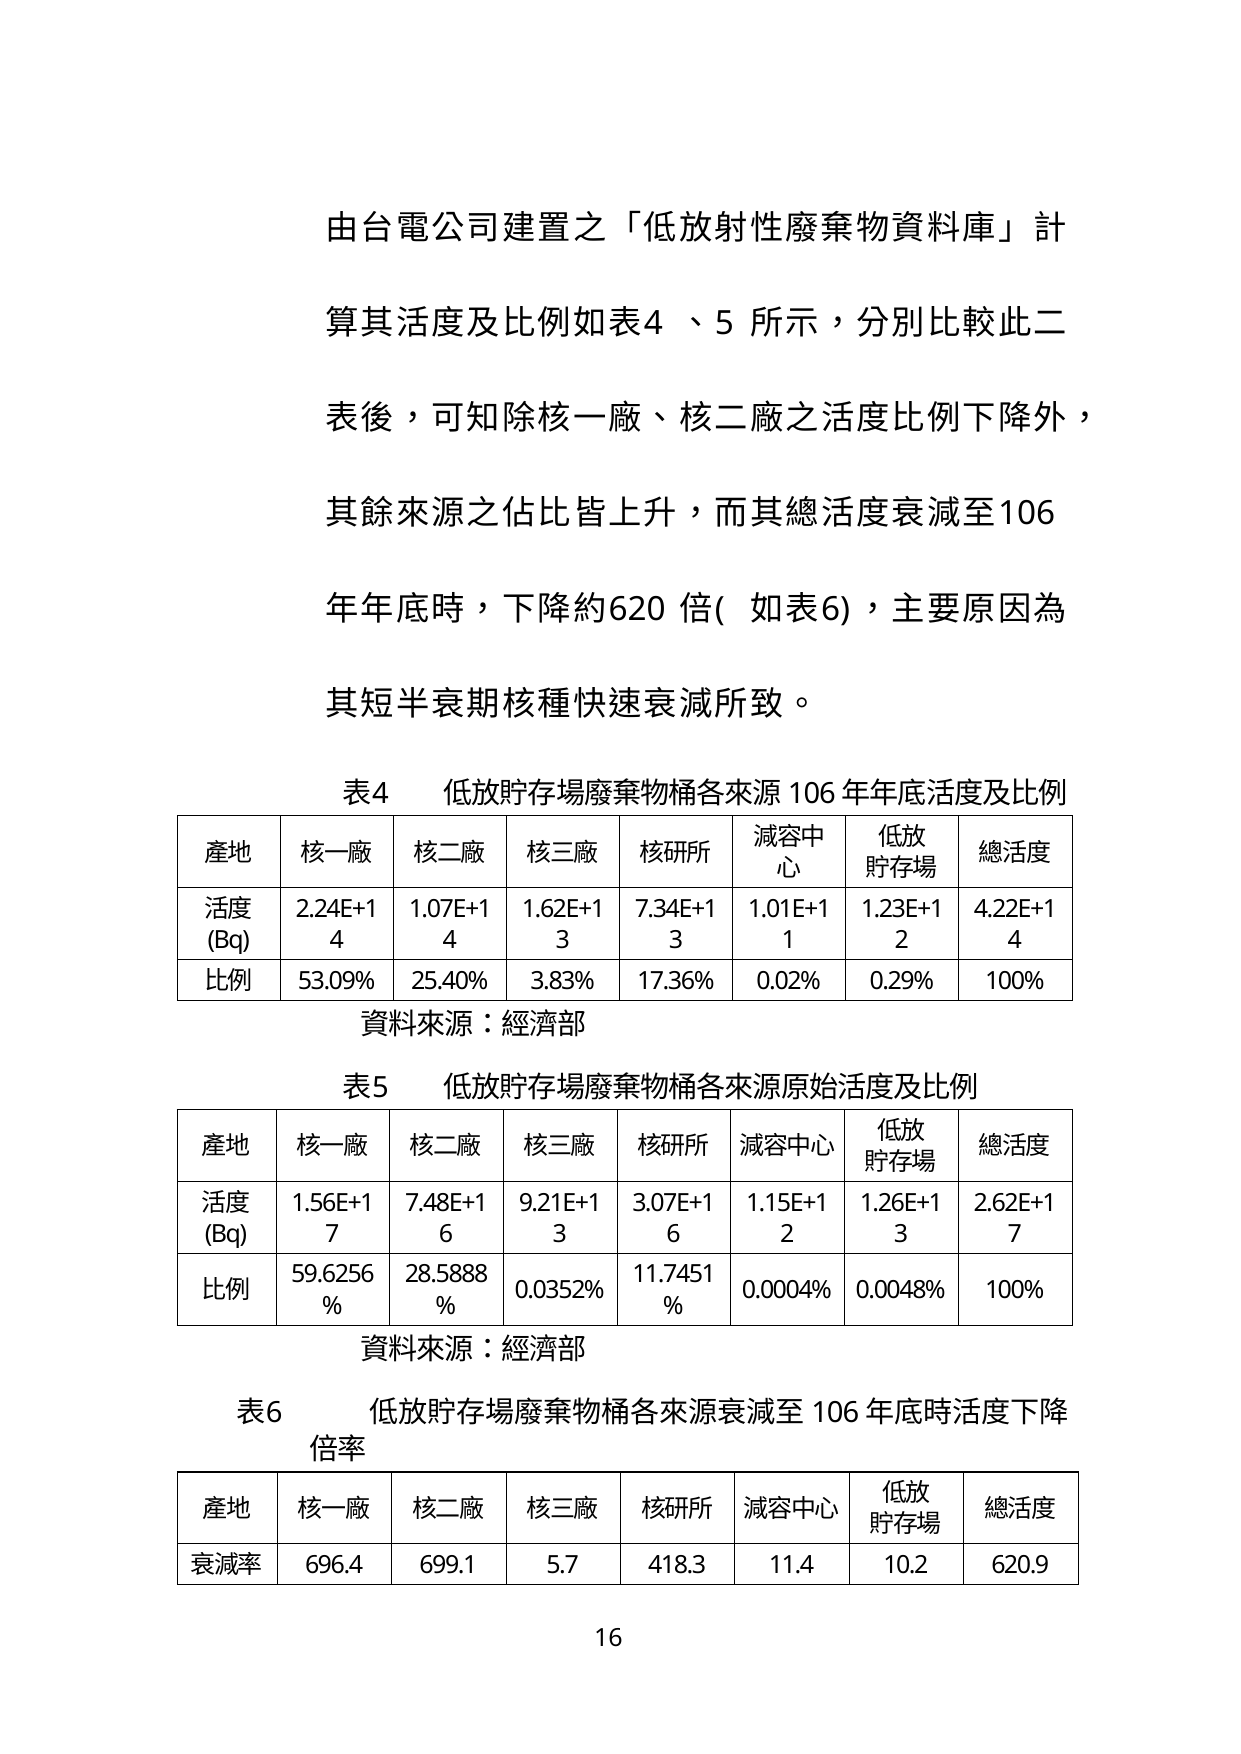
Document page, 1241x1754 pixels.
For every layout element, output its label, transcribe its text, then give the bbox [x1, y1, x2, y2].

table_header 核三廠 [504, 1110, 617, 1181]
table_cell 11.4 [735, 1544, 849, 1584]
table_header 總活度 [964, 1473, 1078, 1543]
table_cell 4.22E+14 [959, 888, 1072, 959]
table_cell 100% [959, 960, 1072, 999]
table_cell 1.01E+11 [733, 888, 845, 959]
text 資料來源：經濟部 [360, 1005, 1069, 1042]
table_cell 1.07E+14 [394, 888, 506, 959]
table_header 核二廠 [390, 1110, 503, 1181]
table_header 產地 [178, 816, 280, 887]
table_cell 11.7451% [618, 1254, 730, 1324]
table_cell 0.0004% [731, 1254, 844, 1324]
table_cell 3.83% [507, 960, 619, 999]
text 低放貯存場目前所貯存之低放射性廢棄物桶，由台電公司建置之「低放射性廢棄物資料庫」計算其活度及比例如表4、5所示，分別比較此二表後，可知除核一廠、核二廠之活度比例下降外，其餘來源之佔比皆上升，而其總活度衰減至106年年底時，下降約620倍(如表6)，主要原因為其短半衰期核種快速衰減所致。 [289, 177, 1069, 748]
table_cell 28.5888% [390, 1254, 503, 1324]
table_cell 7.48E+16 [390, 1182, 503, 1253]
table_cell 1.26E+13 [845, 1182, 958, 1253]
table_cell 9.21E+13 [504, 1182, 617, 1253]
table_header 減容中心 [733, 816, 845, 887]
table_cell 699.1 [392, 1544, 506, 1584]
table_header 核一廠 [281, 816, 393, 887]
table_cell 2.24E+14 [281, 888, 393, 959]
table_header 減容中心 [735, 1473, 849, 1543]
table_cell 2.62E+17 [959, 1182, 1072, 1253]
table_cell 活度(Bq) [178, 1182, 276, 1253]
table_cell 59.6256% [277, 1254, 389, 1324]
table_header 總活度 [959, 816, 1072, 887]
table_cell 53.09% [281, 960, 393, 999]
table_header 低放 貯存場 [846, 816, 958, 887]
table_cell 0.0048% [845, 1254, 958, 1324]
table_cell 100% [959, 1254, 1072, 1324]
table_cell 活度(Bq) [178, 888, 280, 959]
table_cell 620.9 [964, 1544, 1078, 1584]
table_cell 3.07E+16 [618, 1182, 730, 1253]
table_header 核研所 [621, 1473, 734, 1543]
table_header 核三廠 [507, 816, 619, 887]
table_header 核一廠 [278, 1473, 391, 1543]
table_header 核三廠 [507, 1473, 620, 1543]
table_header 低放 貯存場 [845, 1110, 958, 1181]
table_cell 7.34E+13 [620, 888, 732, 959]
text 資料來源：經濟部 [360, 1330, 1069, 1367]
table_cell 5.7 [507, 1544, 620, 1584]
table_header 核二廠 [392, 1473, 506, 1543]
table_cell 衰減率 [178, 1544, 277, 1584]
table_cell 比例 [178, 1254, 276, 1324]
table_cell 17.36% [620, 960, 732, 999]
table_cell 418.3 [621, 1544, 734, 1584]
table_header 產地 [178, 1473, 277, 1543]
table_header 減容中心 [731, 1110, 844, 1181]
text 低放貯存場廢棄物桶各來源衰減至106年底時活度下降倍率 [236, 1392, 1069, 1467]
table_cell 10.2 [850, 1544, 963, 1584]
table_cell 25.40% [394, 960, 506, 999]
table_header 核一廠 [277, 1110, 389, 1181]
table_header 核研所 [620, 816, 732, 887]
table_cell 1.15E+12 [731, 1182, 844, 1253]
table_header 總活度 [959, 1110, 1072, 1181]
table_header 產地 [178, 1110, 276, 1181]
text 低放貯存場廢棄物桶各來源原始活度及比例 [343, 1067, 1069, 1105]
table_header 低放 貯存場 [850, 1473, 963, 1543]
table_cell 0.0352% [504, 1254, 617, 1324]
table_cell 1.56E+17 [277, 1182, 389, 1253]
table_header 核二廠 [394, 816, 506, 887]
table_cell 1.23E+12 [846, 888, 958, 959]
table_cell 696.4 [278, 1544, 391, 1584]
table_header 核研所 [618, 1110, 730, 1181]
table_cell 0.29% [846, 960, 958, 999]
table_cell 比例 [178, 960, 280, 999]
table_cell 0.02% [733, 960, 845, 999]
text 低放貯存場廢棄物桶各來源106年年底活度及比例 [343, 773, 1069, 811]
table_cell 1.62E+13 [507, 888, 619, 959]
